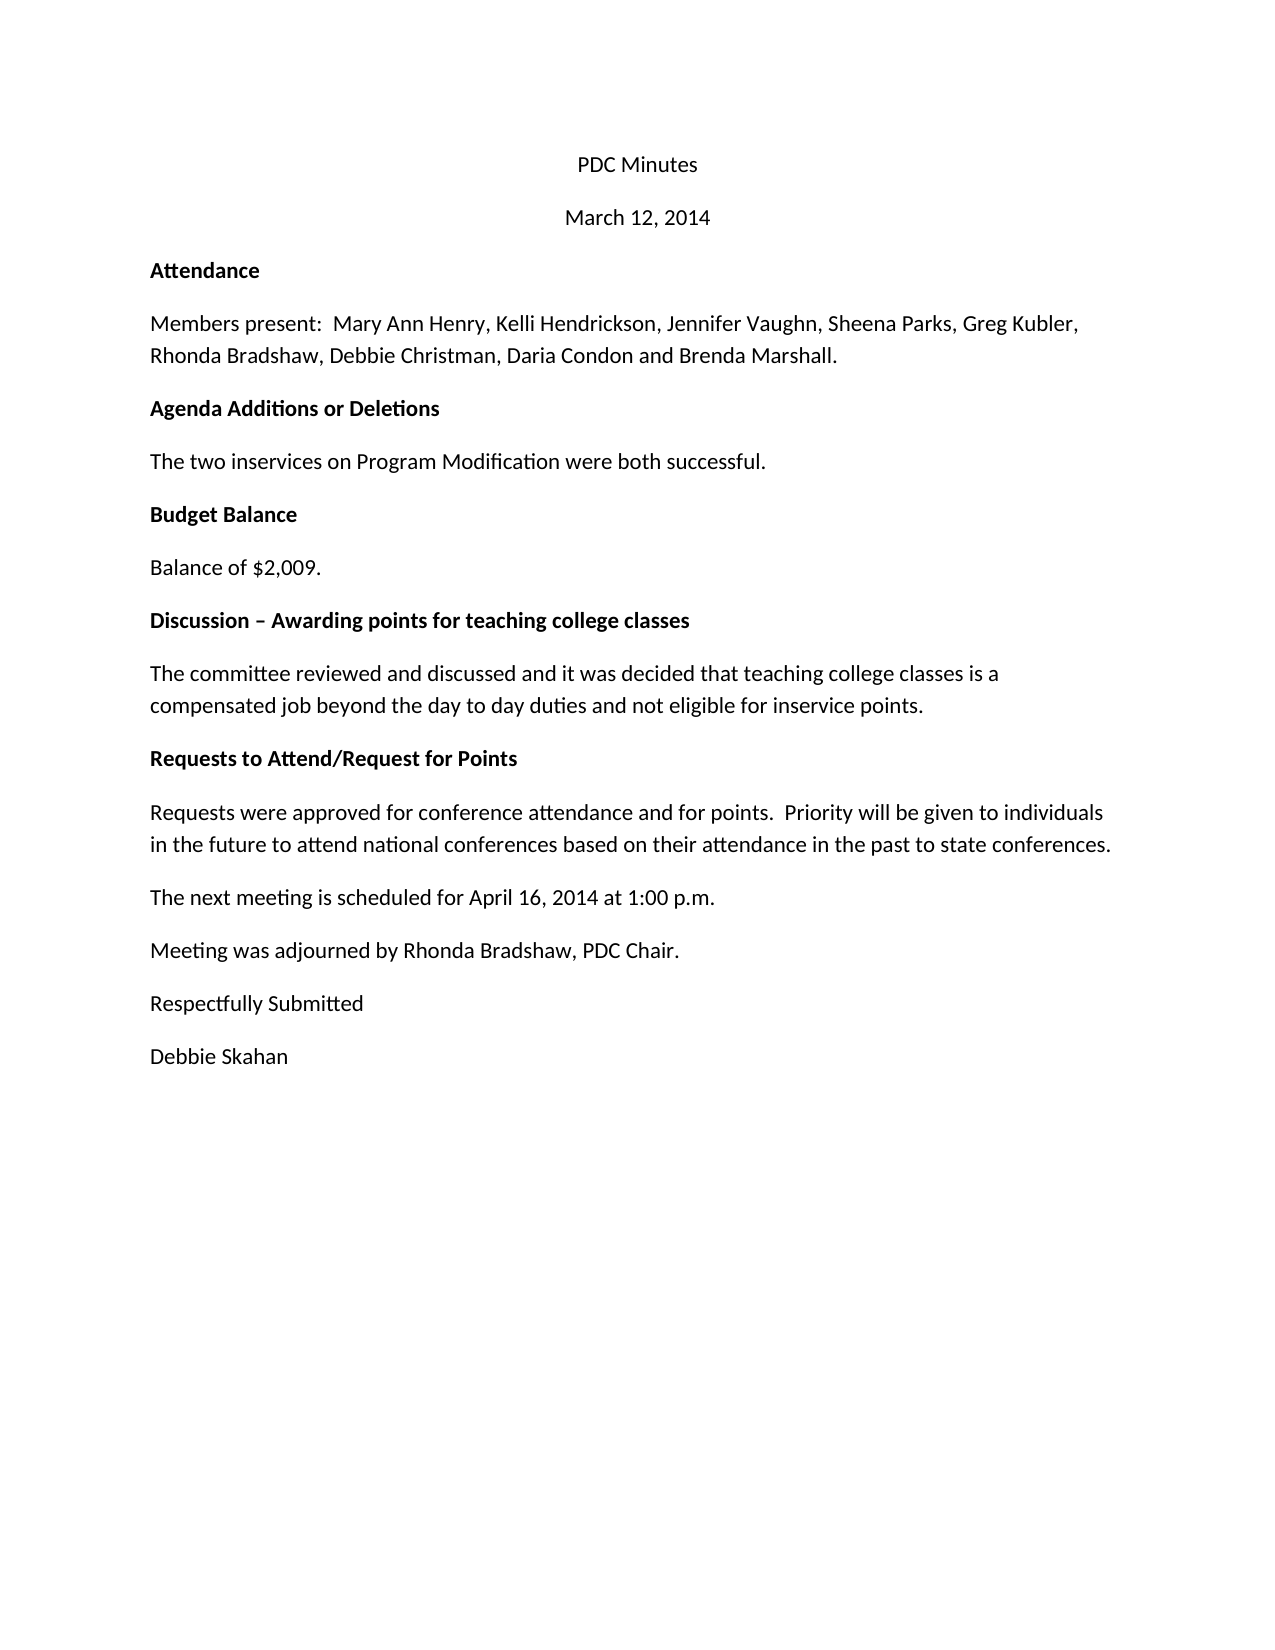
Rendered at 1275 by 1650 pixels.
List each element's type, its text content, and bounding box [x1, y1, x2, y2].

text March 12, 2014 [150, 203, 1125, 231]
text Requests to Attend/Request for Points [150, 744, 1125, 773]
text Members present: Mary Ann Henry, Kelli Hendrickson, Jennifer Vaughn, Sheena Parks, Greg Kubler, Rhonda Bradshaw, Debbie Christman, Daria Condon and Brenda Marshall. [150, 309, 1125, 369]
text Balance of $2,009. [150, 553, 1125, 581]
text PDC Minutes [150, 150, 1125, 178]
text Budget Balance [150, 500, 1125, 528]
text Attendance [150, 256, 1125, 284]
text Debbie Skahan [150, 1042, 1125, 1070]
text Respectfully Submitted [150, 989, 1125, 1017]
text Requests were approved for conference attendance and for points. Priority will be given to individuals in the future to attend national conferences based on their attendance in the past to state conferences. [150, 798, 1125, 858]
text Discussion – Awarding points for teaching college classes [150, 606, 1125, 634]
text Agenda Additions or Deletions [150, 394, 1125, 422]
text The two inservices on Program Modification were both successful. [150, 447, 1125, 475]
text The committee reviewed and discussed and it was decided that teaching college classes is a compensated job beyond the day to day duties and not eligible for inservice points. [150, 659, 1125, 719]
text The next meeting is scheduled for April 16, 2014 at 1:00 p.m. [150, 883, 1125, 911]
text Meeting was adjourned by Rhonda Bradshaw, PDC Chair. [150, 936, 1125, 964]
